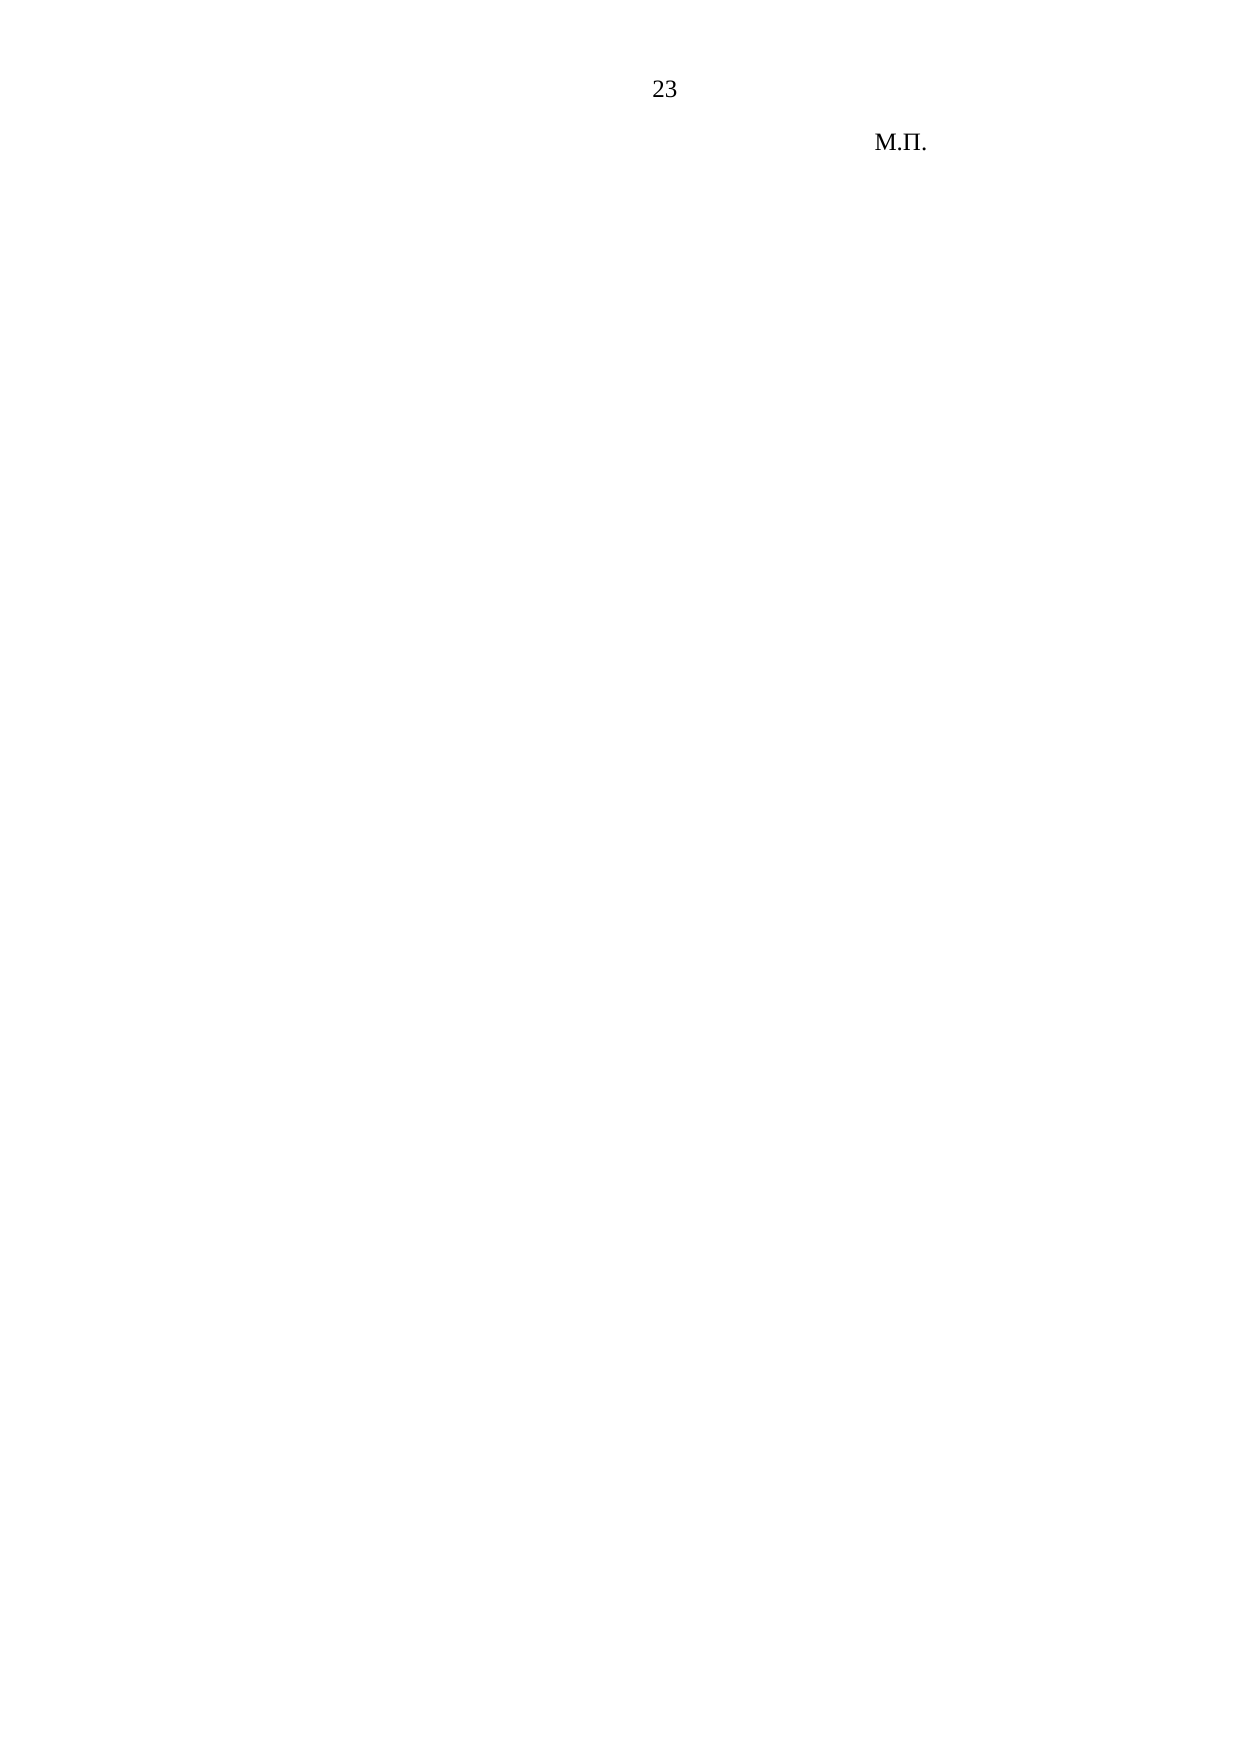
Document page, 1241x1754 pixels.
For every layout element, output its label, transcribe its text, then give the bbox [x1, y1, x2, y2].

text М.П. [650, 127, 1152, 155]
